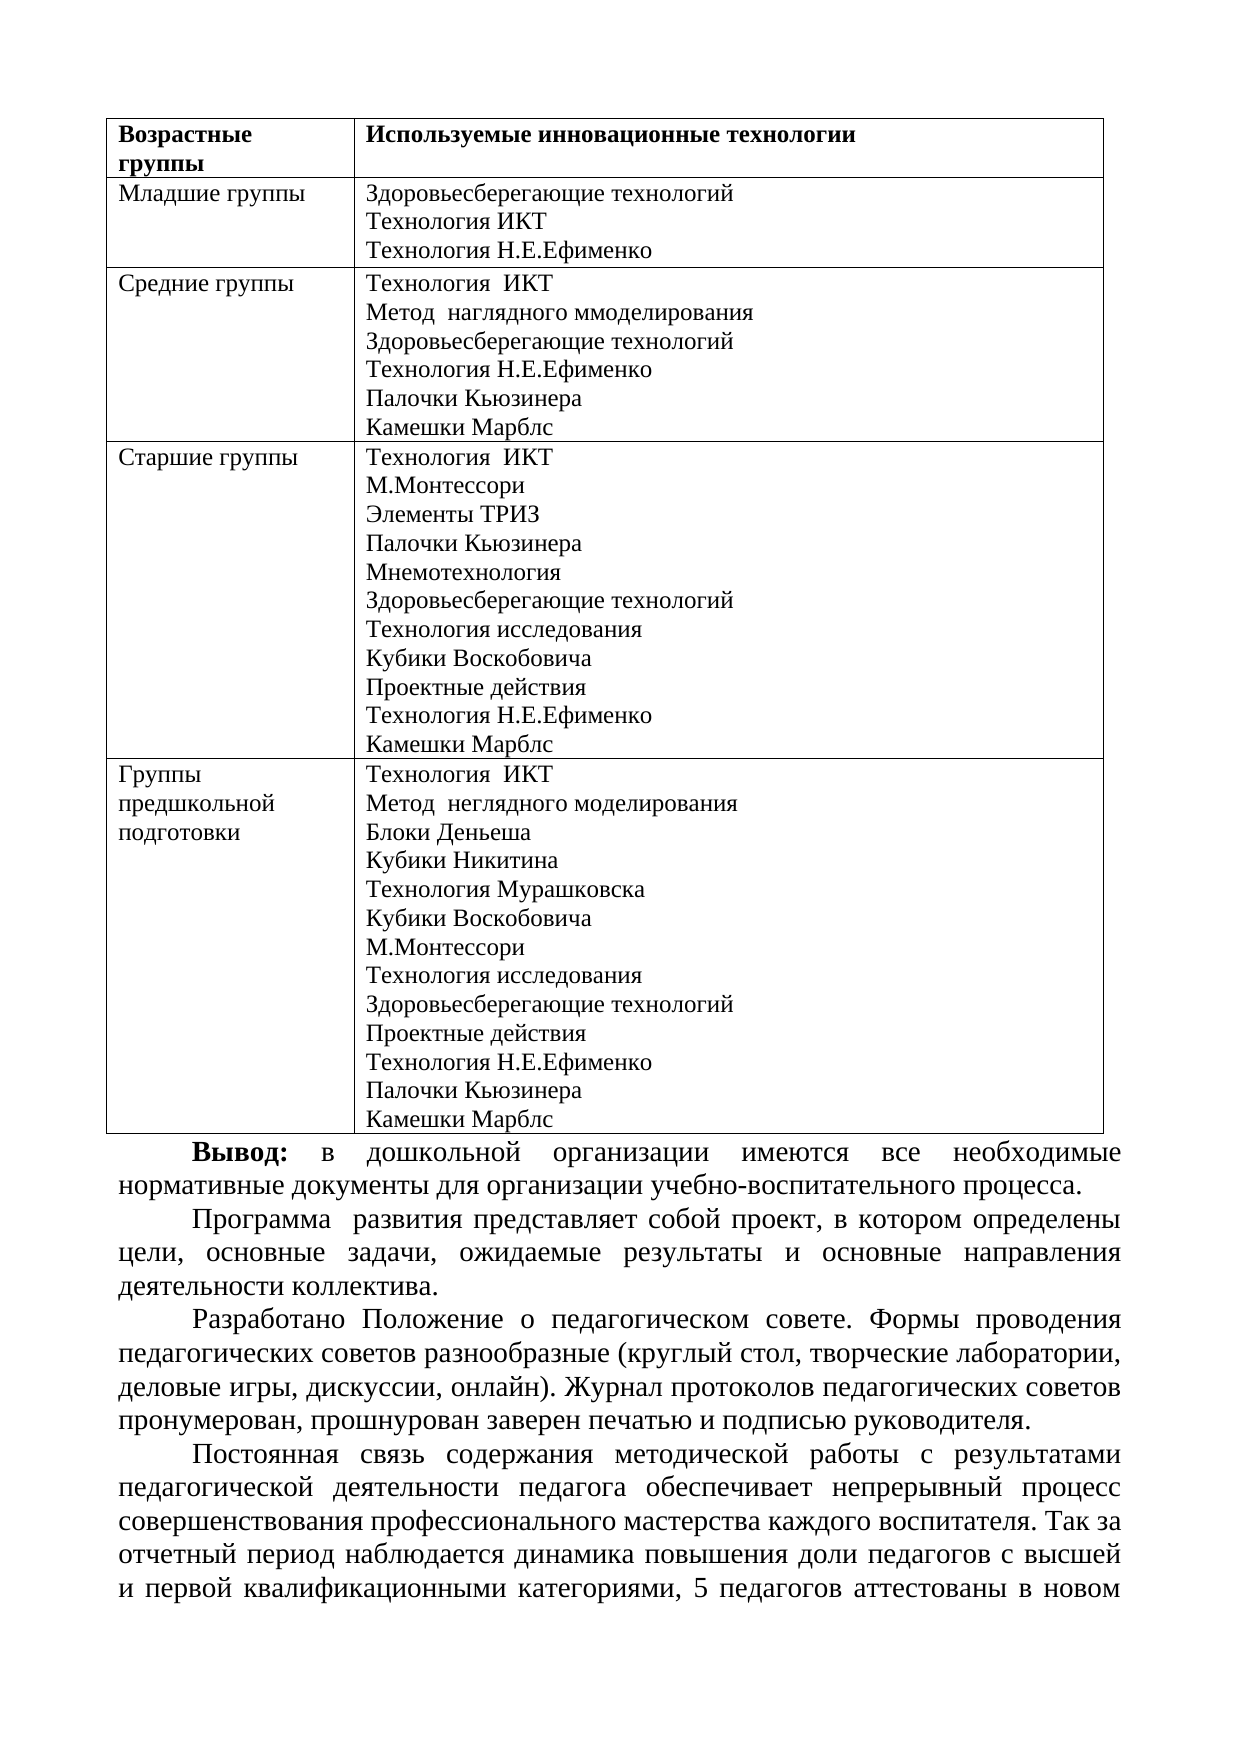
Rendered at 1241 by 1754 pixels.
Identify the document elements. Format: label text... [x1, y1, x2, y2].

text Программа развития представляет собой проект, в котором определены цели, основные задачи, ожидаемые результаты и основные направления деятельности коллектива. [118, 1201, 1122, 1302]
table_cell Технология ИКТ М.Монтессори Элементы TРИЗ Палочки Кьюзинера Мнемотехнология Здоровьесберегающие технологий Технология исследования Кубики Воскобовича Проектные действия Технология Н.Е.Ефименко Камешки Марблс [355, 442, 1103, 758]
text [118, 1436, 1122, 1603]
table_cell Группы предшкольной подготовки [107, 759, 354, 1133]
table_cell Младшие группы [107, 178, 354, 267]
table_cell Средние группы [107, 268, 354, 441]
text Вывод: в дошкольной организации имеются все необходимые нормативные документы для организации учебно-воспитательного процесса. [118, 1134, 1122, 1201]
table_cell Технология ИКТ Метод наглядного ммоделирования Здоровьесберегающие технологий Технология Н.Е.Ефименко Палочки Кьюзинера Камешки Марблс [355, 268, 1103, 441]
text Разработано Положение о педагогическом совете. Формы проводения педагогических советов разнообразные (круглый стол, творческие лаборатории, деловые игры, дискуссии, онлайн). Журнал протоколов педагогических советов пронумерован, прошнурован заверен печатью и подписью руководителя. [118, 1302, 1122, 1436]
table_header Возрастные группы [107, 119, 354, 177]
table_cell Здоровьесберегающие технологий Технология ИКТ Технология Н.Е.Ефименко [355, 178, 1103, 267]
table_cell Технология ИКТ Метод неглядного моделирования Блоки Деньеша Кубики Никитина Технология Мурашковска Кубики Воскобовича М.Монтессори Технология исследования Здоровьесберегающие технологий Проектные действия Технология Н.Е.Ефименко Палочки Кьюзинера Камешки Марблс [355, 759, 1103, 1133]
table_header Используемые инновационные технологии [355, 119, 1103, 177]
table_cell Старшие группы [107, 442, 354, 758]
